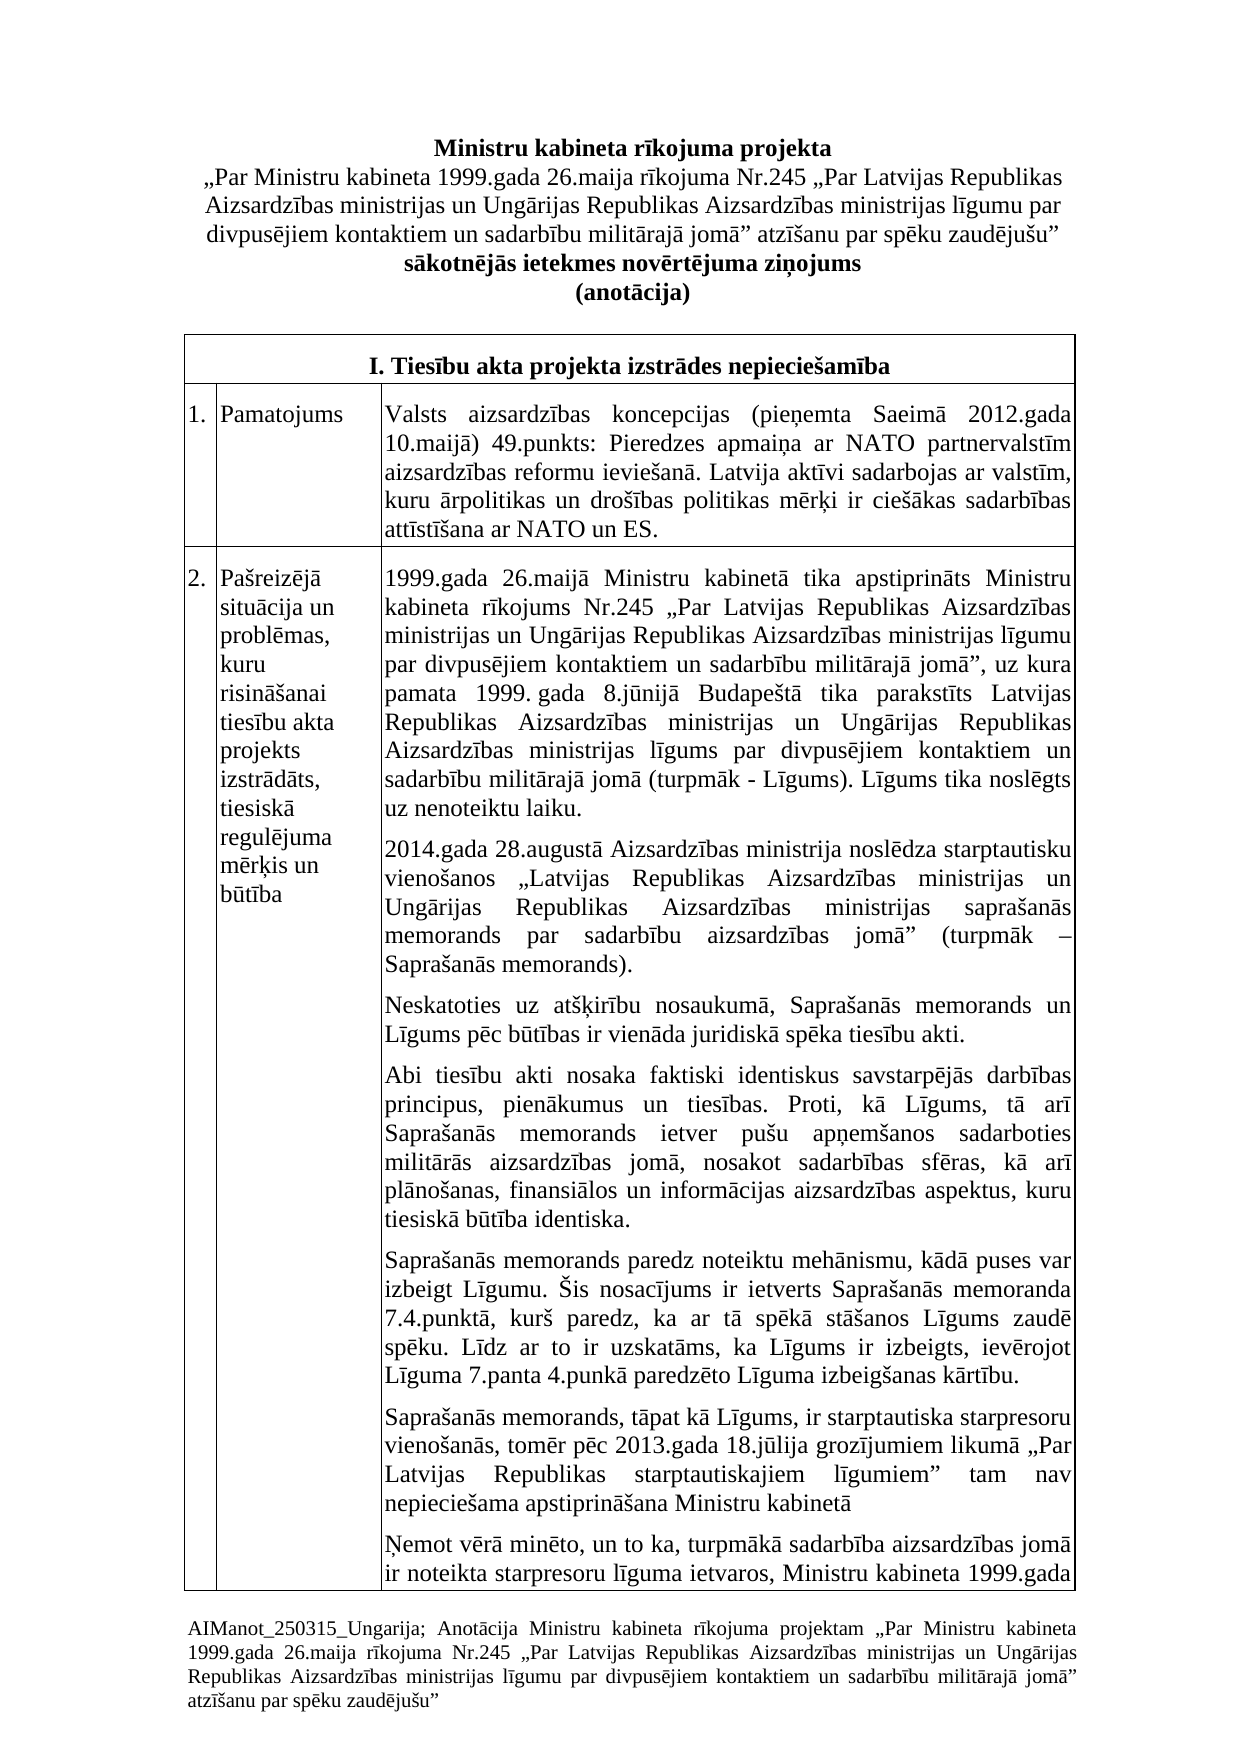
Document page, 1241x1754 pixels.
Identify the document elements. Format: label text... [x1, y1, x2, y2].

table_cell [217, 547, 381, 1590]
text (anotācija) [187, 277, 1078, 305]
table_cell Valsts aizsardzības koncepcijas (pieņemta Saeimā 2012.gada 10.maijā) 49.punkts: Pieredzes apmaiņa ar NATO partnervalstīm aizsardzības reformu ieviešanā. Latvija aktīvi sadarbojas ar valstīm, kuru ārpolitikas un drošības politikas mērķi ir ciešākas sadarbības attīstīšana ar NATO un ES. [382, 384, 1074, 546]
table_cell 2. [185, 547, 216, 1590]
table_cell 1. [185, 384, 216, 546]
table_cell Pamatojums [217, 384, 381, 546]
text Ministru kabineta rīkojuma projekta [187, 133, 1078, 162]
text „Par Ministru kabineta 1999.gada 26.maija rīkojuma Nr.245 „Par Latvijas Republikas Aizsardzības ministrijas un Ungārijas Republikas Aizsardzības ministrijas līgumu par divpusējiem kontaktiem un sadarbību militārajā jomā” atzīšanu par spēku zaudējušu” [187, 162, 1078, 248]
table_header I. Tiesību akta projekta izstrādes nepieciešamība [185, 335, 1074, 383]
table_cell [382, 547, 1074, 1590]
text sākotnējās ietekmes novērtējuma ziņojums [187, 248, 1078, 277]
